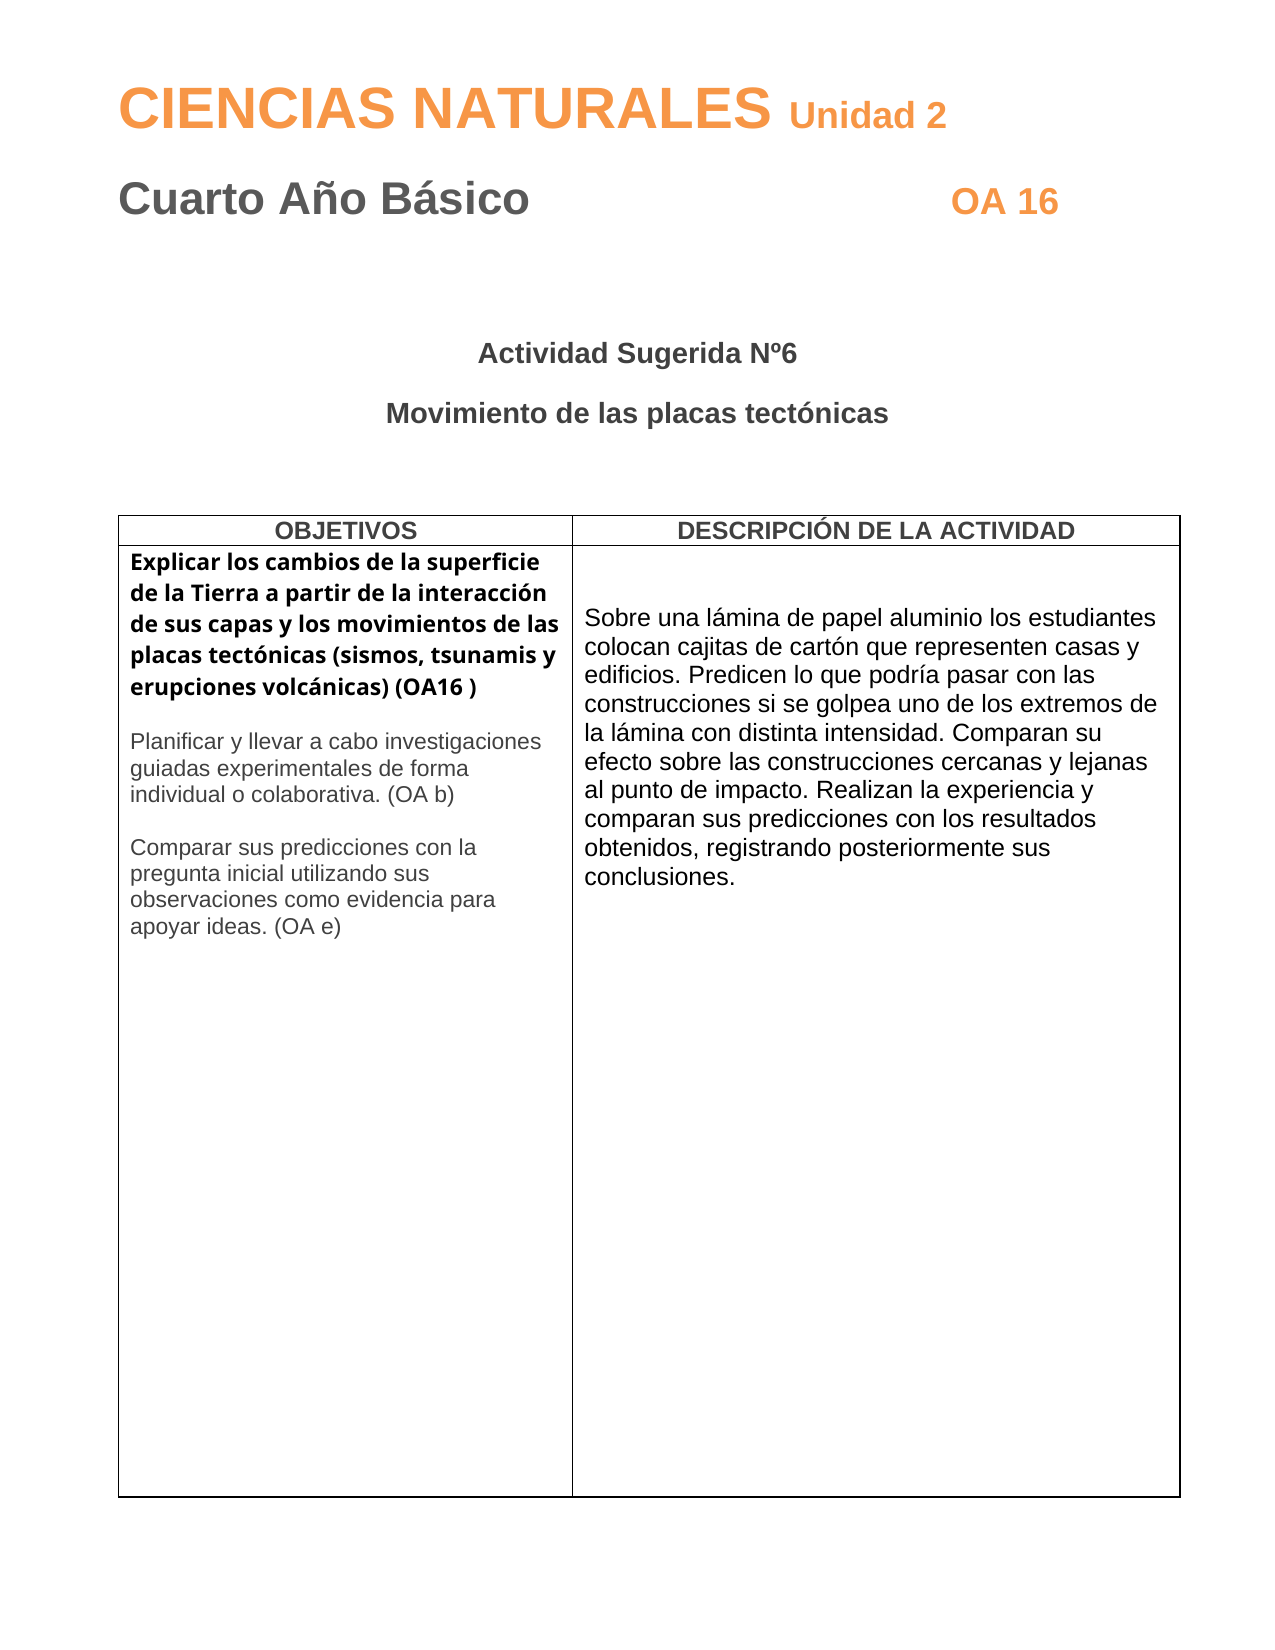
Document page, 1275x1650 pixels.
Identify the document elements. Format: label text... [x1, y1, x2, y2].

table_header OBJETIVOS [119, 516, 572, 544]
text Movimiento de las placas tectónicas [118, 396, 1157, 429]
table_cell Explicar los cambios de la superficie de la Tierra a partir de la interacción de sus capas y los movimientos de las placas tectónicas (sismos, tsunamis y erupciones volcánicas) (OA16 ) Planificar y llevar a cabo investigaciones guiadas experimentales de forma individual o colaborativa. (OA b) Comparar sus predicciones con la pregunta inicial utilizando sus observaciones como evidencia para apoyar ideas. (OA e) [119, 546, 572, 1496]
text Actividad Sugerida Nº6 [118, 337, 1157, 370]
table_header DESCRIPCIÓN DE LA ACTIVIDAD [573, 516, 1179, 544]
table_cell Sobre una lámina de papel aluminio los estudiantes colocan cajitas de cartón que representen casas y edificios. Predicen lo que podría pasar con las construcciones si se golpea uno de los extremos de la lámina con distinta intensidad. Comparan su efecto sobre las construcciones cercanas y lejanas al punto de impacto. Realizan la experiencia y comparan sus predicciones con los resultados obtenidos, registrando posteriormente sus conclusiones. [573, 546, 1179, 1496]
